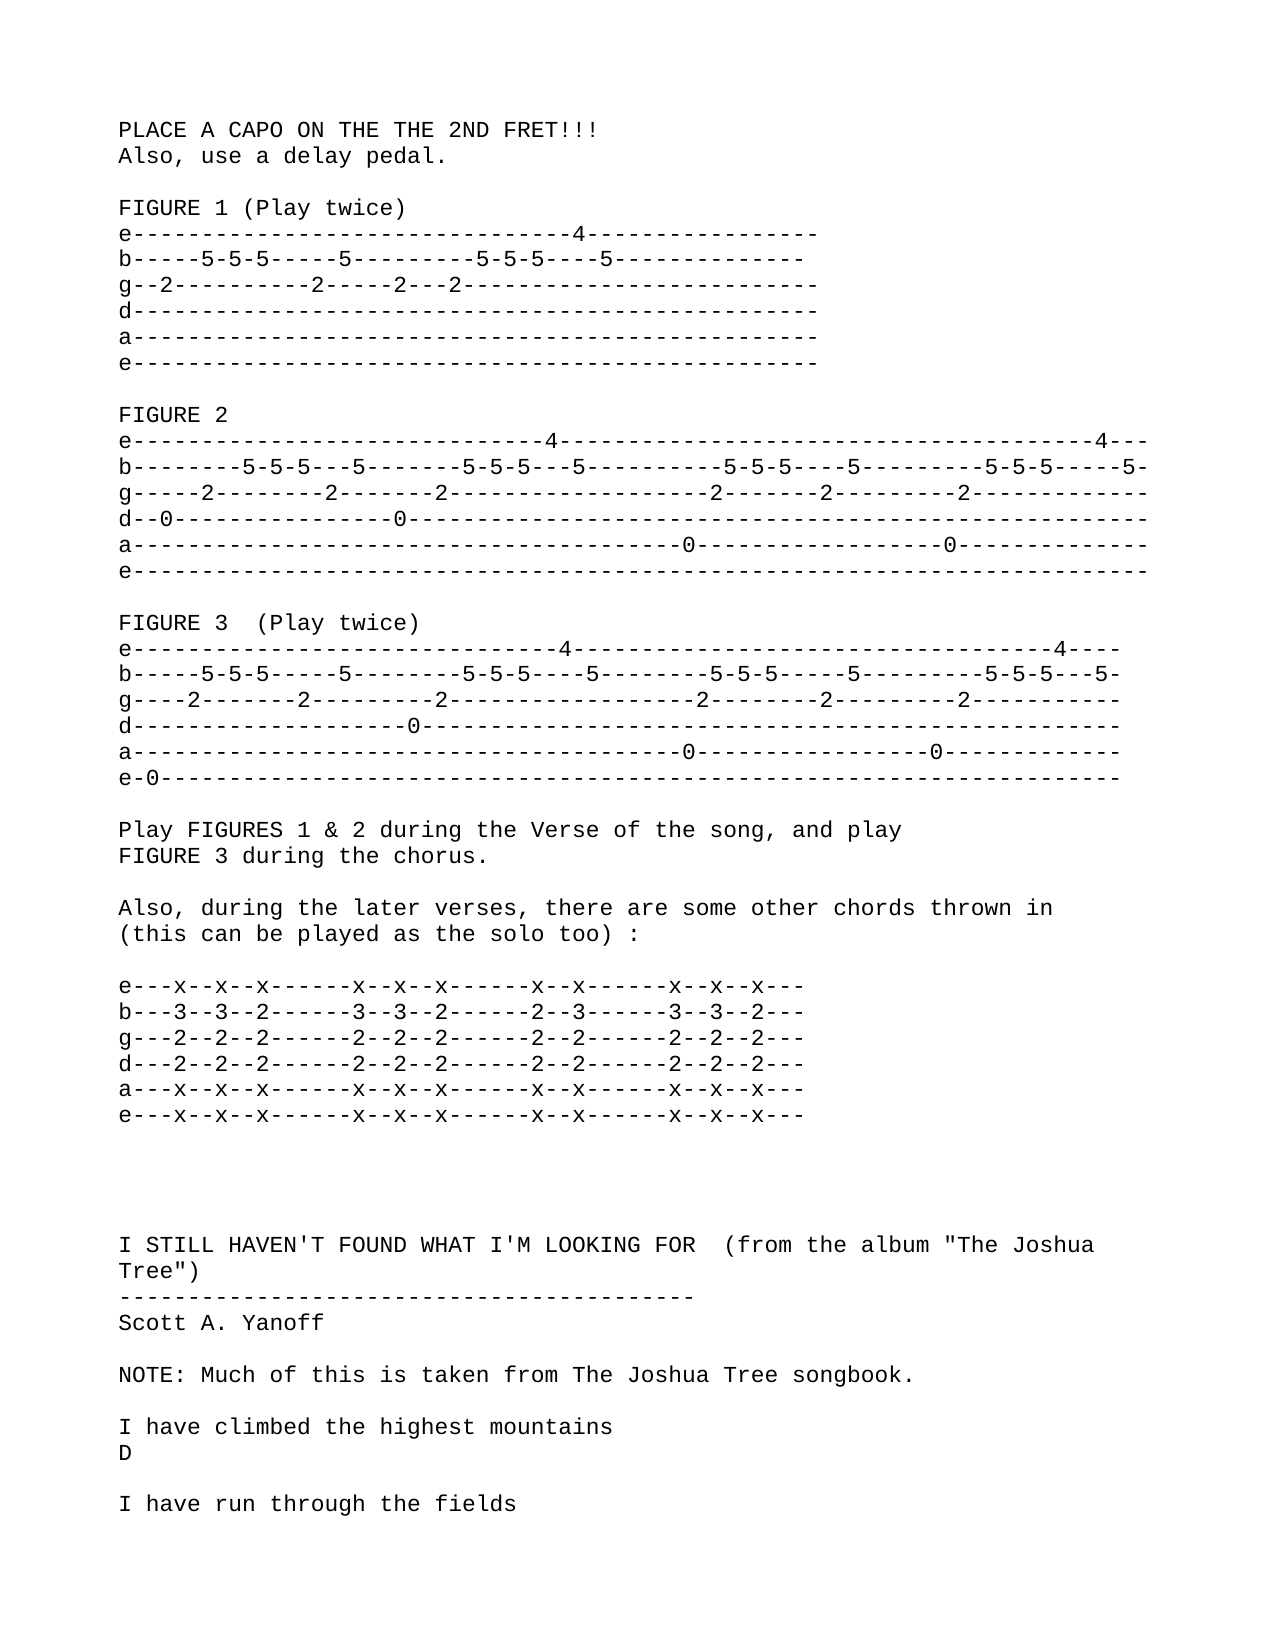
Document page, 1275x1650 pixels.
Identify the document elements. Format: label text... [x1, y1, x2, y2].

text g--2----------2-----2---2-------------------------- [118, 274, 1157, 300]
text FIGURE 1 (Play twice) [118, 196, 1157, 222]
text d---2--2--2------2--2--2------2--2------2--2--2--- [118, 1052, 1157, 1078]
text e-0---------------------------------------------------------------------- [118, 767, 1157, 792]
text e---x--x--x------x--x--x------x--x------x--x--x--- [118, 1104, 1157, 1130]
text (this can be played as the solo too) : [118, 922, 1157, 948]
text I have climbed the highest mountains [118, 1415, 1157, 1441]
text PLACE A CAPO ON THE THE 2ND FRET!!! [118, 118, 1157, 144]
text d--0----------------0------------------------------------------------------ [118, 507, 1157, 533]
text I have run through the fields [118, 1493, 1157, 1519]
text a----------------------------------------0------------------0-------------- [118, 533, 1157, 559]
text ------------------------------------------ [118, 1285, 1157, 1311]
text FIGURE 3 during the chorus. [118, 844, 1157, 870]
text b-----5-5-5-----5---------5-5-5----5-------------- [118, 248, 1157, 274]
text a---x--x--x------x--x--x------x--x------x--x--x--- [118, 1078, 1157, 1104]
text b--------5-5-5---5-------5-5-5---5----------5-5-5----5---------5-5-5-----5- [118, 455, 1157, 481]
text FIGURE 3 (Play twice) [118, 611, 1157, 637]
text e---x--x--x------x--x--x------x--x------x--x--x--- [118, 974, 1157, 1000]
text g----2-------2---------2------------------2--------2---------2----------- [118, 689, 1157, 715]
text Scott A. Yanoff [118, 1311, 1157, 1337]
text g---2--2--2------2--2--2------2--2------2--2--2--- [118, 1026, 1157, 1052]
text Also, during the later verses, there are some other chords thrown in [118, 896, 1157, 922]
text e-------------------------------------------------- [118, 352, 1157, 377]
text b---3--3--2------3--3--2------2--3------3--3--2--- [118, 1000, 1157, 1026]
text d-------------------------------------------------- [118, 300, 1157, 326]
text a-------------------------------------------------- [118, 326, 1157, 352]
text e-------------------------------------------------------------------------- [118, 559, 1157, 585]
text Also, use a delay pedal. [118, 144, 1157, 170]
text Play FIGURES 1 & 2 during the Verse of the song, and play [118, 818, 1157, 844]
text FIGURE 2 [118, 403, 1157, 429]
text I STILL HAVEN'T FOUND WHAT I'M LOOKING FOR (from the album "The Joshua Tree") [118, 1233, 1157, 1285]
text e-------------------------------4-----------------------------------4---- [118, 637, 1157, 663]
text a----------------------------------------0-----------------0------------- [118, 741, 1157, 767]
text NOTE: Much of this is taken from The Joshua Tree songbook. [118, 1363, 1157, 1389]
text D [118, 1441, 1157, 1467]
text g-----2--------2-------2-------------------2-------2---------2------------- [118, 481, 1157, 507]
text e------------------------------4---------------------------------------4--- [118, 429, 1157, 455]
text e--------------------------------4----------------- [118, 222, 1157, 248]
text d--------------------0--------------------------------------------------- [118, 715, 1157, 741]
text b-----5-5-5-----5--------5-5-5----5--------5-5-5-----5---------5-5-5---5- [118, 663, 1157, 689]
